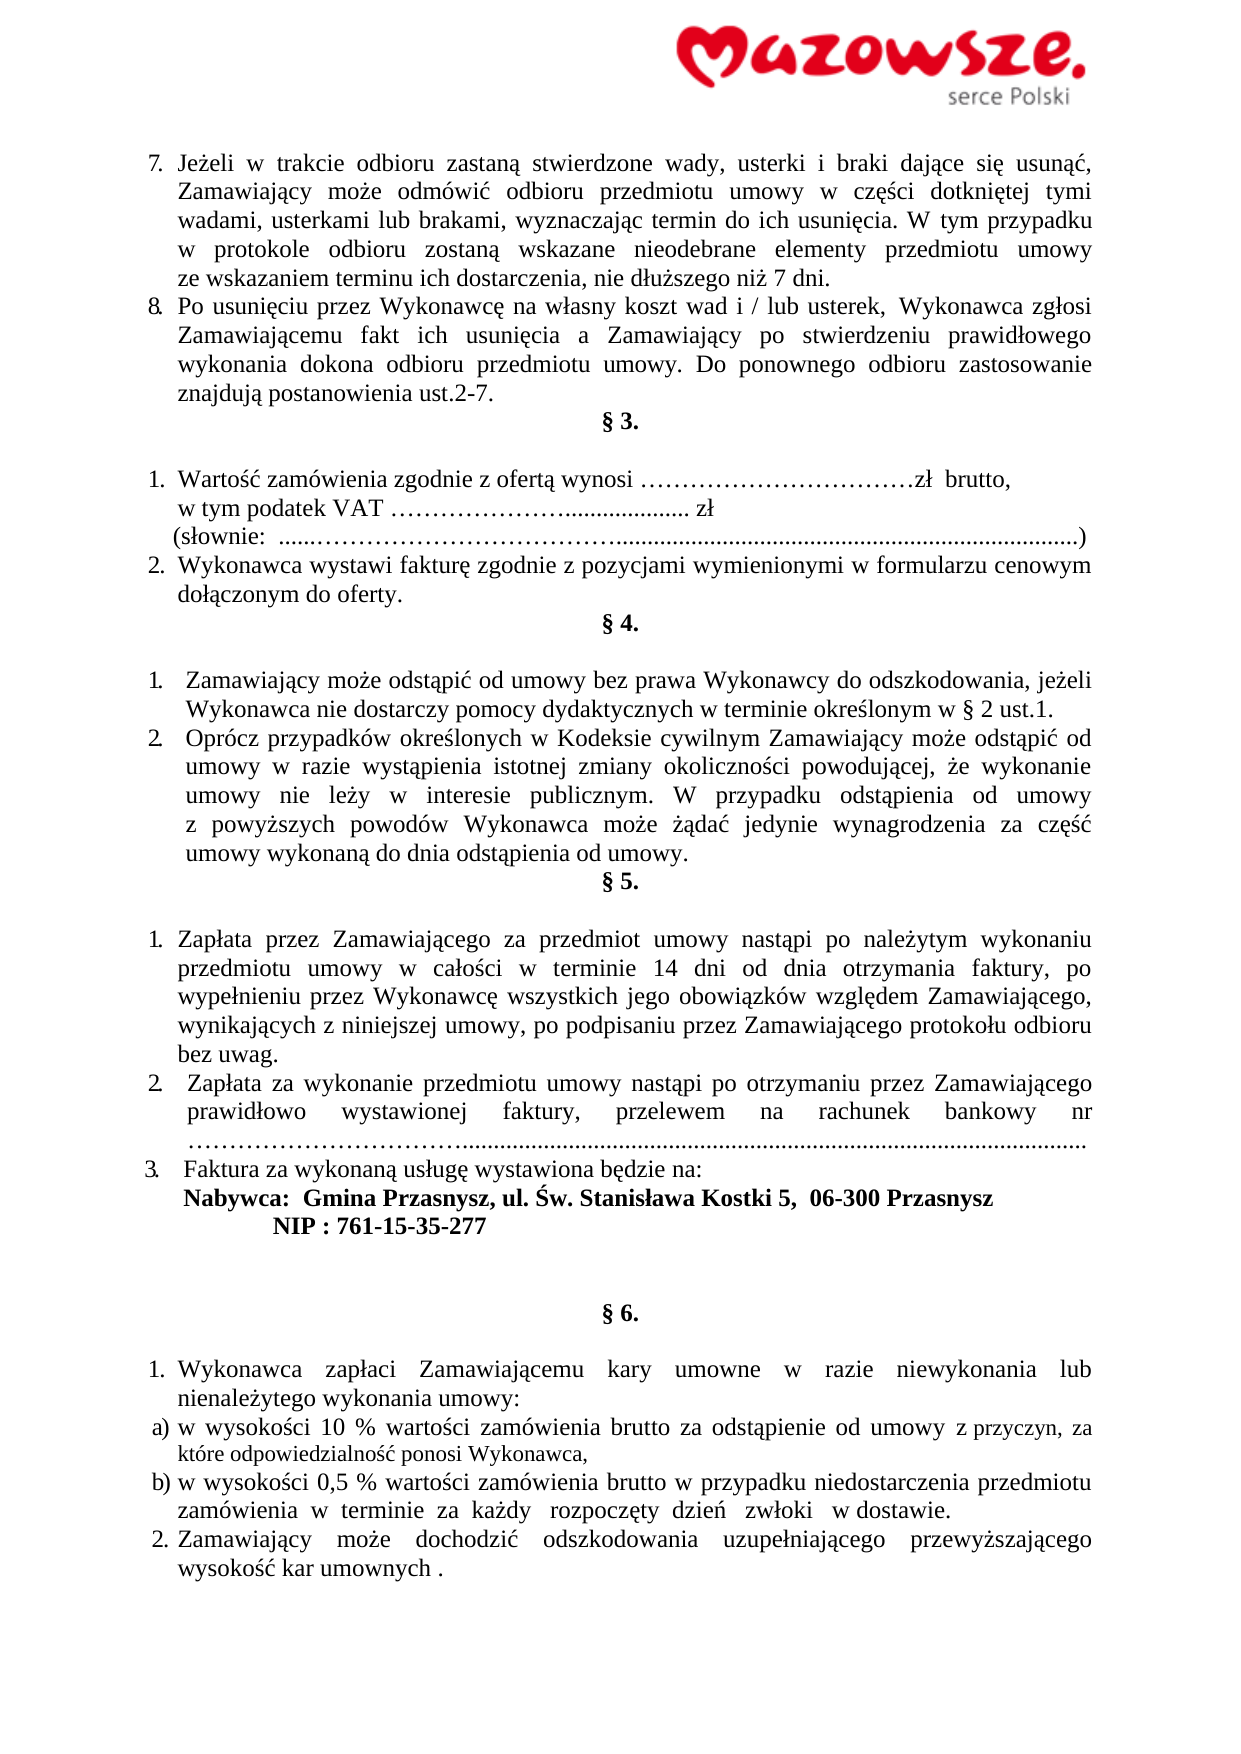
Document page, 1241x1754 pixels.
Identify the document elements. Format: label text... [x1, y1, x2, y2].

list Zamawiający może odstąpić od umowy bez prawa Wykonawcy do odszkodowania, jeżeli Wykonawca nie dostarczy pomocy dydaktycznych w terminie określonym w § 2 ust.1. [148, 665, 1092, 723]
subtitle § 4. [148, 608, 1092, 636]
list Zamawiający może dochodzić odszkodowania uzupełniającego przewyższającego wysokość kar umownych . [151, 1524, 1092, 1582]
list w wysokości 10 % wartości zamówienia brutto za odstąpienie od umowy z przyczyn, za które odpowiedzialność ponosi Wykonawca, [152, 1412, 1092, 1467]
list Wartość zamówienia zgodnie z ofertą wynosi ……………………………zł brutto, w tym podatek VAT ………………….................... zł [148, 464, 1092, 521]
list (słownie: ......………………………………..........................................................................) [148, 521, 1092, 550]
list NIP : 761-15-35-277 [148, 1211, 1092, 1240]
list Jeżeli w trakcie odbioru zastaną stwierdzone wady, usterki i braki dające się usunąć, Zamawiający może odmówić odbioru przedmiotu umowy w części dotkniętej tymi wadami, usterkami lub brakami, wyznaczając termin do ich usunięcia. W tym przypadku w protokole odbioru zostaną wskazane nieodebrane elementy przedmiotu umowy ze wskazaniem terminu ich dostarczenia, nie dłuższego niż 7 dni. [148, 148, 1092, 291]
list Zapłata przez Zamawiającego za przedmiot umowy nastąpi po należytym wykonaniu przedmiotu umowy w całości w terminie 14 dni od dnia otrzymania faktury, po wypełnieniu przez Wykonawcę wszystkich jego obowiązków względem Zamawiającego, wynikających z niniejszej umowy, po podpisaniu przez Zamawiającego protokołu odbioru bez uwag. [148, 924, 1092, 1068]
list Wykonawca wystawi fakturę zgodnie z pozycjami wymienionymi w formularzu cenowym dołączonym do oferty. [148, 550, 1092, 608]
subtitle § 3. [148, 406, 1092, 435]
list Po usunięciu przez Wykonawcę na własny koszt wad i / lub usterek, Wykonawca zgłosi Zamawiającemu fakt ich usunięcia a Zamawiający po stwierdzeniu prawidłowego wykonania dokona odbioru przedmiotu umowy. Do ponownego odbioru zastosowanie znajdują postanowienia ust.2-7. [148, 291, 1092, 406]
list Wykonawca zapłaci Zamawiającemu kary umowne w razie niewykonania lub nienależytego wykonania umowy: [148, 1354, 1092, 1412]
list Faktura za wykonaną usługę wystawiona będzie na: [144, 1154, 1092, 1183]
list Nabywca: Gmina Przasnysz, ul. Św. Stanisława Kostki 5, 06-300 Przasnysz [183, 1183, 1092, 1211]
picture [652, 0, 1101, 135]
list w wysokości 0,5 % wartości zamówienia brutto w przypadku niedostarczenia przedmiotu zamówienia w terminie za każdy rozpoczęty dzień zwłoki w dostawie. [152, 1467, 1092, 1524]
list Oprócz przypadków określonych w Kodeksie cywilnym Zamawiający może odstąpić od umowy w razie wystąpienia istotnej zmiany okoliczności powodującej, że wykonanie umowy nie leży w interesie publicznym. W przypadku odstąpienia od umowy z powyższych powodów Wykonawca może żądać jedynie wynagrodzenia za część umowy wykonaną do dnia odstąpienia od umowy. [148, 723, 1092, 866]
list Zapłata za wykonanie przedmiotu umowy nastąpi po otrzymaniu przez Zamawiającego prawidłowo wystawionej faktury, przelewem na rachunek bankowy nr …………………………….................................................................................................... [148, 1068, 1092, 1154]
subtitle § 6. [148, 1298, 1092, 1326]
subtitle § 5. [148, 866, 1092, 895]
